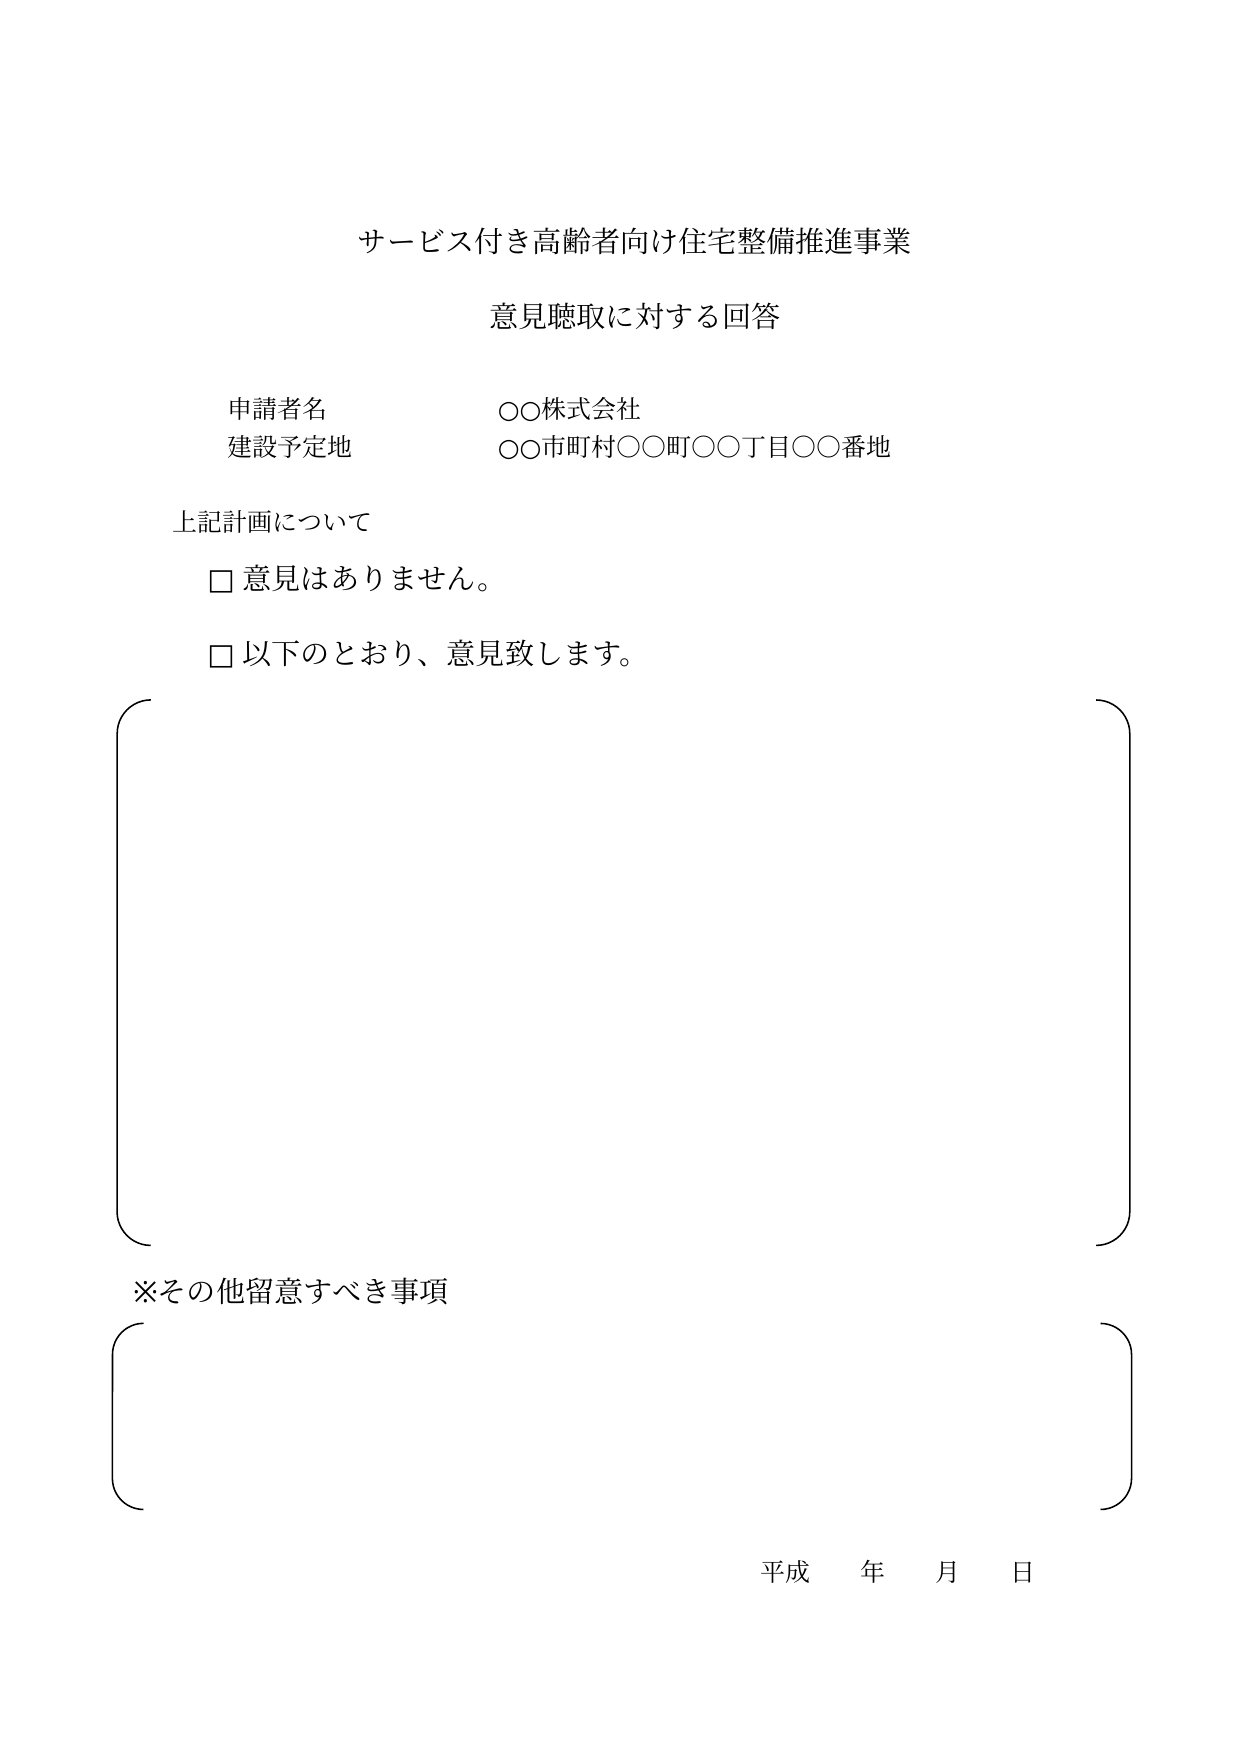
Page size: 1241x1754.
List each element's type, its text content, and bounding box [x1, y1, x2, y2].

text 申請者名 ○○株式会社 [202, 389, 1092, 427]
text 上記計画について [148, 502, 1092, 539]
text 建設予定地 ○○市町村○○町○○丁目○○番地 [202, 427, 1092, 464]
list □ 以下のとおり、意見致します。 [207, 614, 1092, 689]
list 平成 年 月 日 [273, 1552, 1092, 1589]
text サービス付き高齢者向け住宅整備推進事業 [148, 202, 1092, 277]
text 意見聴取に対する回答 [148, 277, 1092, 352]
text ※その他留意すべき事項 [133, 1252, 1092, 1327]
list □ 意見はありません。 [207, 539, 1092, 614]
